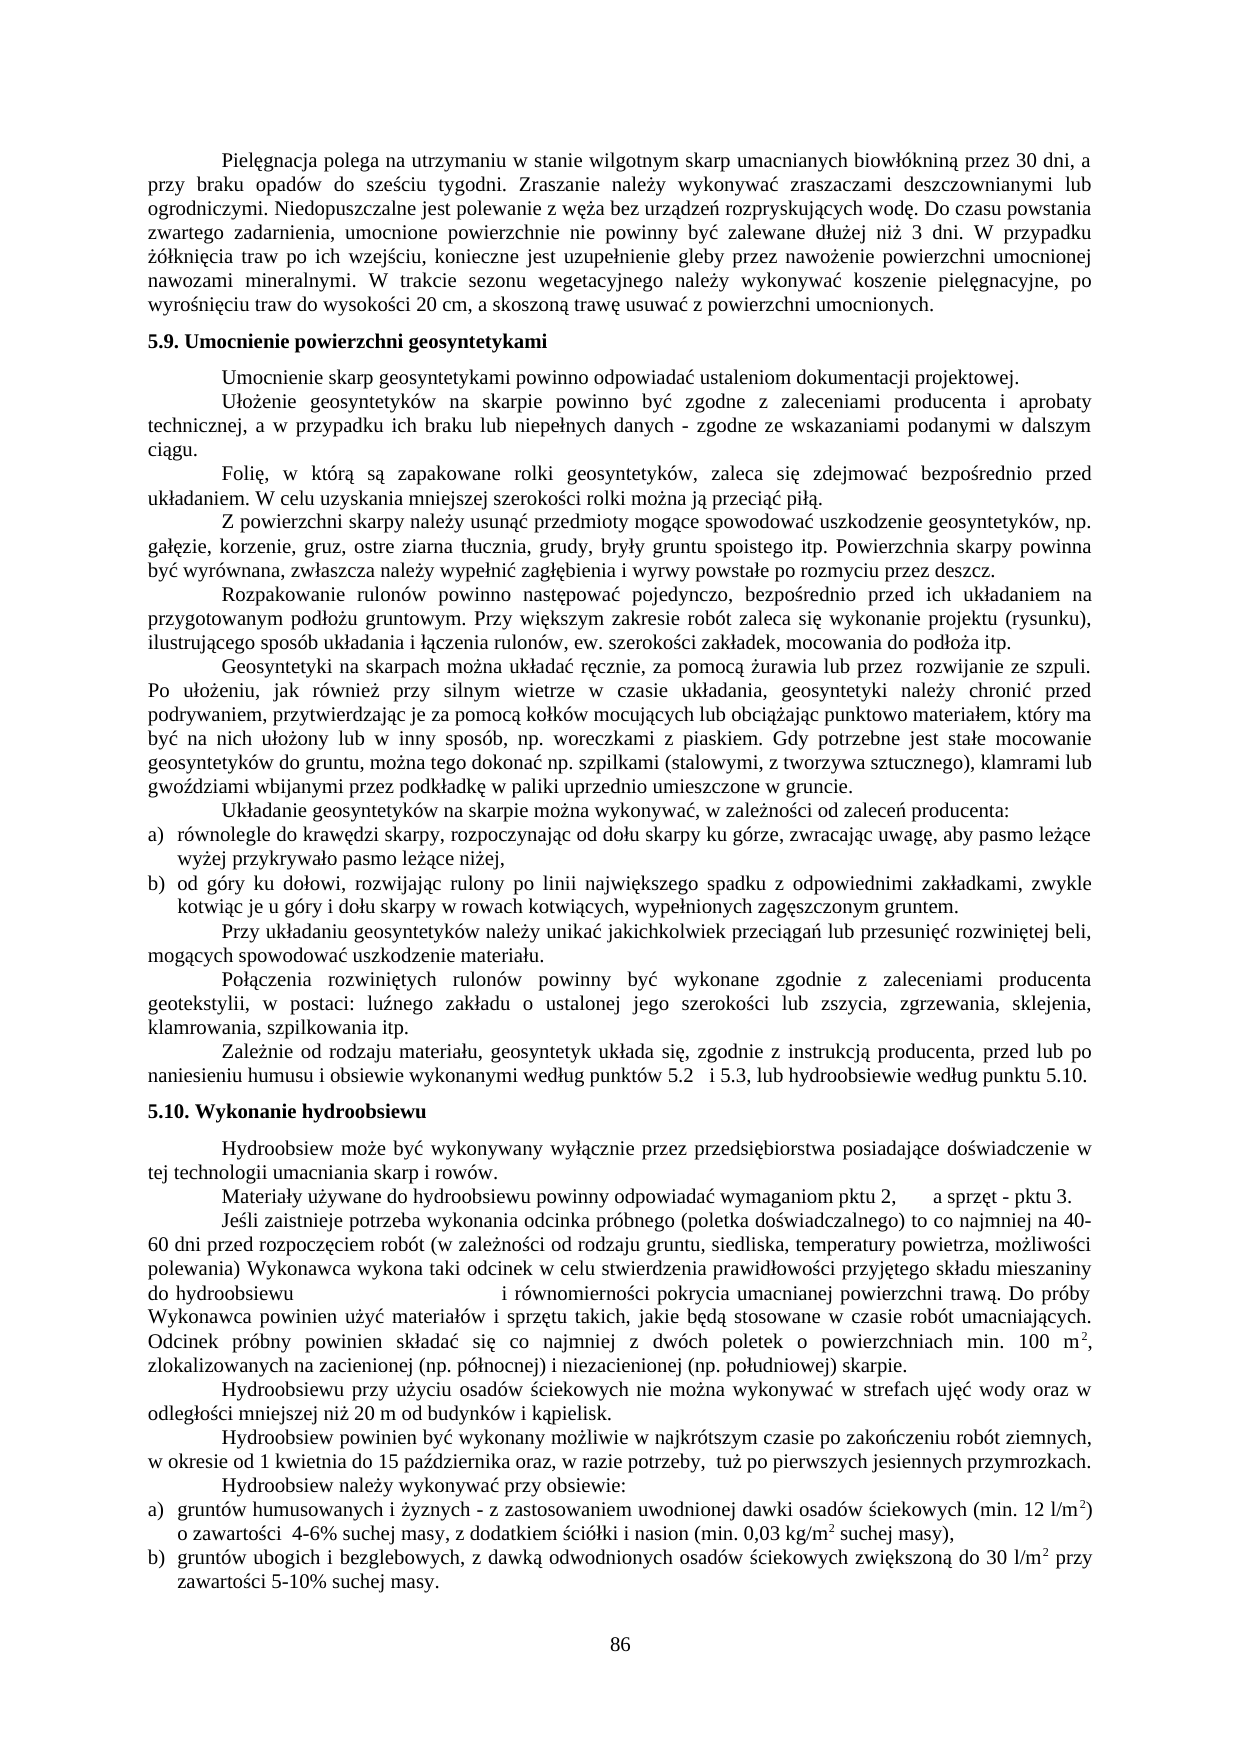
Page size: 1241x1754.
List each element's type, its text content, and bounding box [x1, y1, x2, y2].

text 5.10. Wykonanie hydroobsiewu [148, 1099, 1093, 1123]
text Hydroobsiewu przy użyciu osadów ściekowych nie można wykonywać w strefach ujęć wody oraz w odległości mniejszej niż 20 m od budynków i kąpielisk. [148, 1377, 1093, 1425]
text Rozpakowanie rulonów powinno następować pojedynczo, bezpośrednio przed ich układaniem na przygotowanym podłożu gruntowym. Przy większym zakresie robót zaleca się wykonanie projektu (rysunku), ilustrującego sposób układania i łączenia rulonów, ew. szerokości zakładek, mocowania do podłoża itp. [148, 582, 1093, 654]
text Folię, w którą są zapakowane rolki geosyntetyków, zaleca się zdejmować bezpośrednio przed układaniem. W celu uzyskania mniejszej szerokości rolki można ją przeciąć piłą. [148, 461, 1093, 509]
text Hydroobsiew może być wykonywany wyłącznie przez przedsiębiorstwa posiadające doświadczenie w tej technologii umacniania skarp i rowów. [148, 1136, 1093, 1184]
list równolegle do krawędzi skarpy, rozpoczynając od dołu skarpy ku górze, zwracając uwagę, aby pasmo leżące wyżej przykrywało pasmo leżące niżej, [148, 822, 1093, 870]
text Umocnienie skarp geosyntetykami powinno odpowiadać ustaleniom dokumentacji projektowej. [148, 365, 1093, 389]
text Połączenia rozwiniętych rulonów powinny być wykonane zgodnie z zaleceniami producenta geotekstylii, w postaci: luźnego zakładu o ustalonej jego szerokości lub zszycia, zgrzewania, sklejenia, klamrowania, szpilkowania itp. [148, 967, 1093, 1039]
text Hydroobsiew należy wykonywać przy obsiewie: [148, 1473, 1093, 1497]
list gruntów humusowanych i żyznych - z zastosowaniem uwodnionej dawki osadów ściekowych (min. 12 l/m2) o zawartości 4-6% suchej masy, z dodatkiem ściółki i nasion (min. 0,03 kg/m2 suchej masy), [148, 1497, 1093, 1545]
text Zależnie od rodzaju materiału, geosyntetyk układa się, zgodnie z instrukcją producenta, przed lub po naniesieniu humusu i obsiewie wykonanymi według punktów 5.2 i 5.3, lub hydroobsiewie według punktu 5.10. [148, 1039, 1093, 1087]
text Pielęgnacja polega na utrzymaniu w stanie wilgotnym skarp umacnianych biowłókniną przez 30 dni, a przy braku opadów do sześciu tygodni. Zraszanie należy wykonywać zraszaczami deszczownianymi lub ogrodniczymi. Niedopuszczalne jest polewanie z węża bez urządzeń rozpryskujących wodę. Do czasu powstania zwartego zadarnienia, umocnione powierzchnie nie powinny być zalewane dłużej niż 3 dni. W przypadku żółknięcia traw po ich wzejściu, konieczne jest uzupełnienie gleby przez nawożenie powierzchni umocnionej nawozami mineralnymi. W trakcie sezonu wegetacyjnego należy wykonywać koszenie pielęgnacyjne, po wyrośnięciu traw do wysokości 20 cm, a skoszoną trawę usuwać z powierzchni umocnionych. [148, 148, 1093, 316]
text Hydroobsiew powinien być wykonany możliwie w najkrótszym czasie po zakończeniu robót ziemnych, w okresie od 1 kwietnia do 15 października oraz, w razie potrzeby, tuż po pierwszych jesiennych przymrozkach. [148, 1425, 1093, 1473]
text Układanie geosyntetyków na skarpie można wykonywać, w zależności od zaleceń producenta: [148, 798, 1093, 822]
text Materiały używane do hydroobsiewu powinny odpowiadać wymaganiom pktu 2, a sprzęt - pktu 3. [148, 1184, 1093, 1208]
text Z powierzchni skarpy należy usunąć przedmioty mogące spowodować uszkodzenie geosyntetyków, np. gałęzie, korzenie, gruz, ostre ziarna tłucznia, grudy, bryły gruntu spoistego itp. Powierzchnia skarpy powinna być wyrównana, zwłaszcza należy wypełnić zagłębienia i wyrwy powstałe po rozmyciu przez deszcz. [148, 509, 1093, 582]
text Ułożenie geosyntetyków na skarpie powinno być zgodne z zaleceniami producenta i aprobaty technicznej, a w przypadku ich braku lub niepełnych danych - zgodne ze wskazaniami podanymi w dalszym ciągu. [148, 389, 1093, 461]
text Geosyntetyki na skarpach można układać ręcznie, za pomocą żurawia lub przez rozwijanie ze szpuli. Po ułożeniu, jak również przy silnym wietrze w czasie układania, geosyntetyki należy chronić przed podrywaniem, przytwierdzając je za pomocą kołków mocujących lub obciążając punktowo materiałem, który ma być na nich ułożony lub w inny sposób, np. woreczkami z piaskiem. Gdy potrzebne jest stałe mocowanie geosyntetyków do gruntu, można tego dokonać np. szpilkami (stalowymi, z tworzywa sztucznego), klamrami lub gwoździami wbijanymi przez podkładkę w paliki uprzednio umieszczone w gruncie. [148, 654, 1093, 798]
text 5.9. Umocnienie powierzchni geosyntetykami [148, 328, 1093, 353]
list gruntów ubogich i bezglebowych, z dawką odwodnionych osadów ściekowych zwiększoną do 30 l/m2 przy zawartości 5-10% suchej masy. [148, 1545, 1093, 1593]
text Przy układaniu geosyntetyków należy unikać jakichkolwiek przeciągań lub przesunięć rozwiniętej beli, mogących spowodować uszkodzenie materiału. [148, 918, 1093, 967]
list od góry ku dołowi, rozwijając rulony po linii największego spadku z odpowiednimi zakładkami, zwykle kotwiąc je u góry i dołu skarpy w rowach kotwiących, wypełnionych zagęszczonym gruntem. [148, 870, 1093, 918]
text Jeśli zaistnieje potrzeba wykonania odcinka próbnego (poletka doświadczalnego) to co najmniej na 40-60 dni przed rozpoczęciem robót (w zależności od rodzaju gruntu, siedliska, temperatury powietrza, możliwości polewania) Wykonawca wykona taki odcinek w celu stwierdzenia prawidłowości przyjętego składu mieszaniny do hydroobsiewu i równomierności pokrycia umacnianej powierzchni trawą. Do próby Wykonawca powinien użyć materiałów i sprzętu takich, jakie będą stosowane w czasie robót umacniających. Odcinek próbny powinien składać się co najmniej z dwóch poletek o powierzchniach min. 100 m2, zlokalizowanych na zacienionej (np. północnej) i niezacienionej (np. południowej) skarpie. [148, 1208, 1093, 1377]
